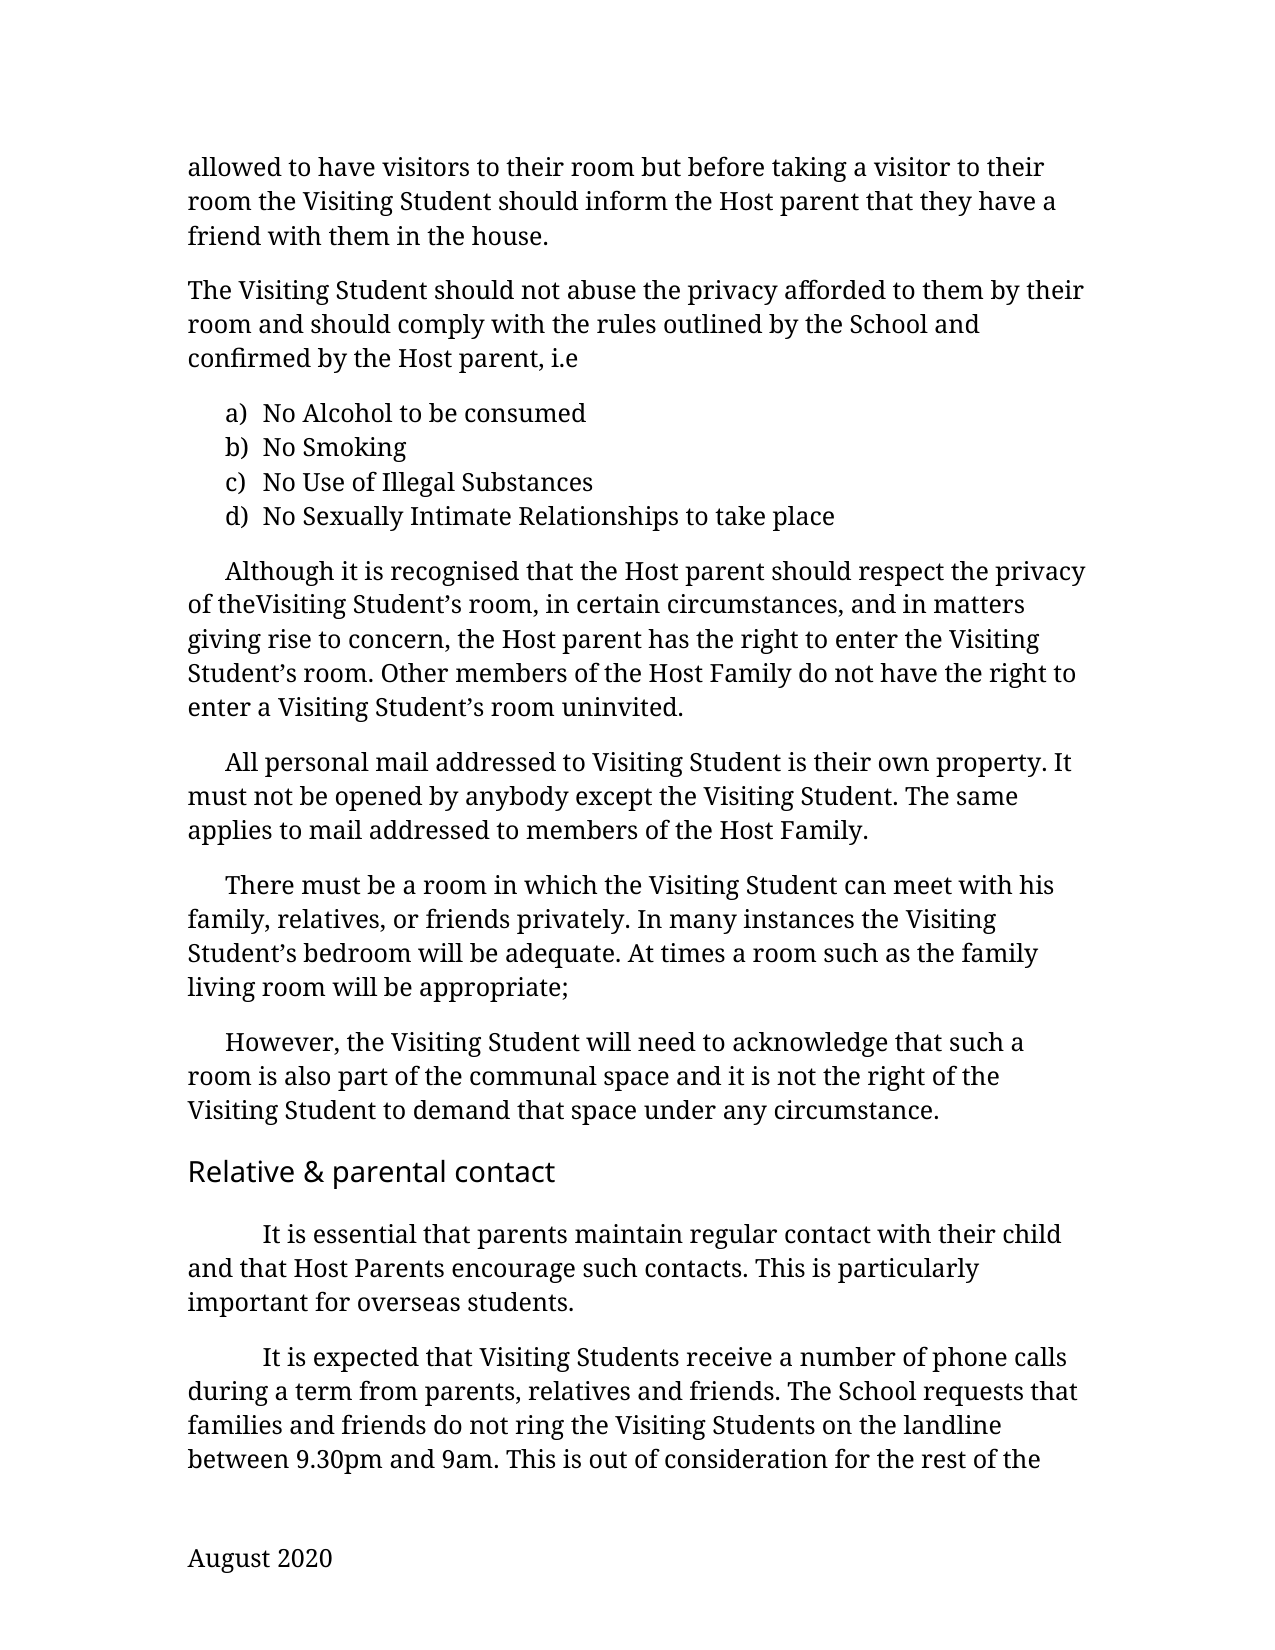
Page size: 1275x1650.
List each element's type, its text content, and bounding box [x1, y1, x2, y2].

text The Visiting Student should not abuse the privacy afforded to them by their room and should comply with the rules outlined by the School and confirmed by the Host parent, i.e [187, 273, 1087, 375]
text Although it is recognised that the Host parent should respect the privacy of the Visiting Student’s room, in certain circumstances, and in matters giving rise to concern, the Host parent has the right to enter the Visiting Student’s room. Other members of the Host Family do not have the right to enter a Visiting Student’s room uninvited. [187, 553, 1087, 723]
list No Alcohol to be consumed [225, 396, 1087, 430]
text All personal mail addressed to Visiting Student is their own property. It must not be opened by anybody except the Visiting Student. The same applies to mail addressed to members of the Host Family. [187, 744, 1087, 846]
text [187, 1339, 1087, 1476]
list No Smoking [225, 430, 1087, 464]
subtitle Relative & parental contact [187, 1152, 1087, 1191]
text It is essential that parents maintain regular contact with their child and that Host Parents encourage such contacts. This is particularly important for overseas students. [187, 1216, 1087, 1318]
list No Use of Illegal Substances [225, 464, 1087, 498]
text There must be a room in which the Visiting Student can meet with his family, relatives, or friends privately. In many instances the Visiting Student’s bedroom will be adequate. At times a room such as the family living room will be appropriate; [187, 867, 1087, 1003]
list No Sexually Intimate Relationships to take place [225, 498, 1087, 532]
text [187, 150, 1087, 252]
text However, the Visiting Student will need to acknowledge that such a room is also part of the communal space and it is not the right of the Visiting Student to demand that space under any circumstance. [187, 1024, 1087, 1127]
